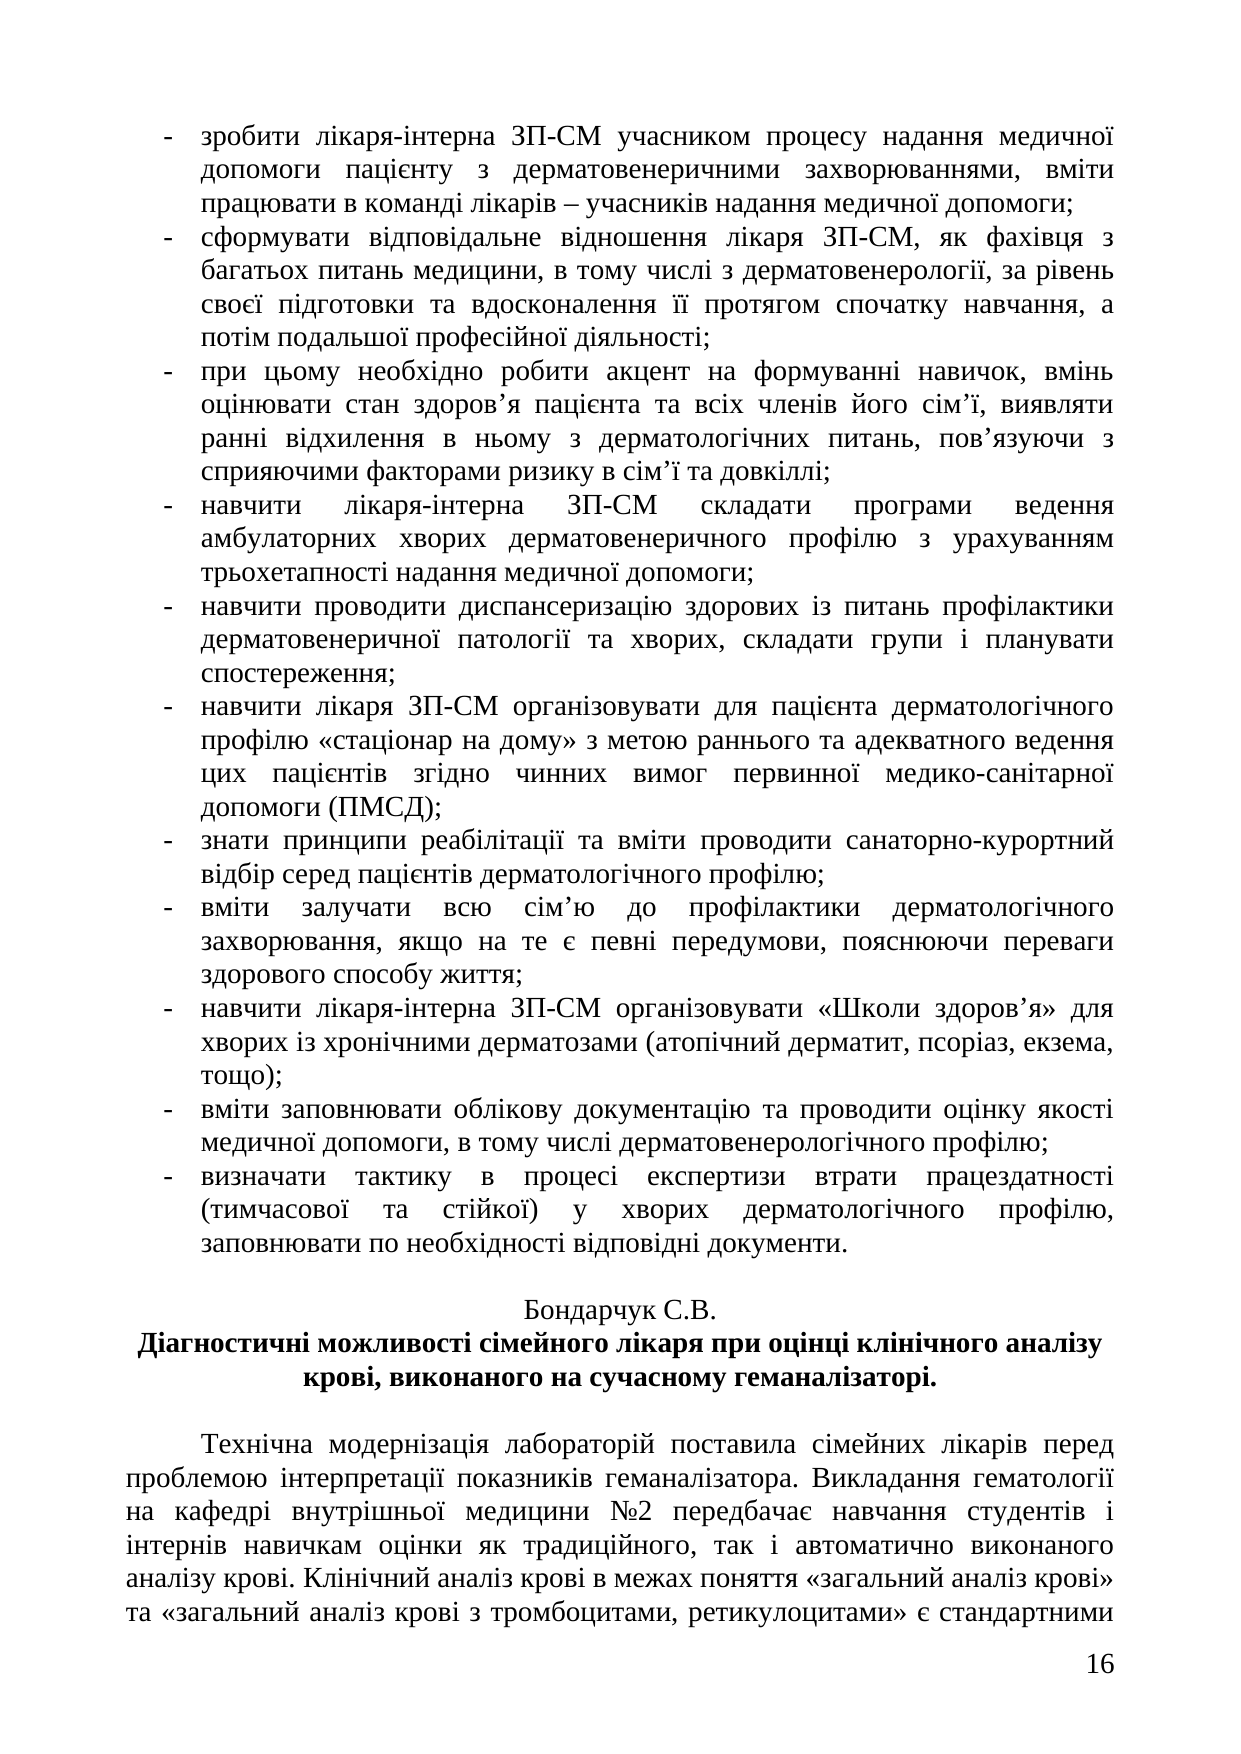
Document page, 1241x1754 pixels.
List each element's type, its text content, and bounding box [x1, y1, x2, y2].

text Бондарчук С.В. [126, 1292, 1115, 1326]
list при цьому необхідно робити акцент на формуванні навичок, вмінь оцінювати стан здоров’я пацієнта та всіх членів його сім’ї, виявляти ранні відхилення в ньому з дерматологічних питань, пов’язуючи з сприяючими факторами ризику в сім’ї та довкіллі; [163, 353, 1115, 487]
list навчити лікаря ЗП-СМ організовувати для пацієнта дерматологічного профілю «стаціонар на дому» з метою раннього та адекватного ведення цих пацієнтів згідно чинних вимог первинної медико-санітарної допомоги (ПМСД); [163, 688, 1115, 822]
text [126, 1426, 1115, 1627]
list навчити лікаря-інтерна ЗП-СМ складати програми ведення амбулаторних хворих дерматовенеричного профілю з урахуванням трьохетапності надання медичної допомоги; [163, 487, 1115, 588]
list вміти залучати всю сім’ю до профілактики дерматологічного захворювання, якщо на те є певні передумови, пояснюючи переваги здорового способу життя; [163, 889, 1115, 990]
list навчити проводити диспансеризацію здорових із питань профілактики дерматовенеричної патології та хворих, складати групи і планувати спостереження; [163, 588, 1115, 688]
list зробити лікаря-інтерна ЗП-СМ учасником процесу надання медичної допомоги пацієнту з дерматовенеричними захворюваннями, вміти працювати в команді лікарів – учасників надання медичної допомоги; [163, 118, 1115, 219]
list навчити лікаря-інтерна ЗП-СМ організовувати «Школи здоров’я» для хворих із хронічними дерматозами (атопічний дерматит, псоріаз, екзема, тощо); [163, 990, 1115, 1091]
text Діагностичні можливості сімейного лікаря при оцінці клінічного аналізу крові, виконаного на сучасному геманалізаторі. [126, 1326, 1115, 1393]
list сформувати відповідальне відношення лікаря ЗП-СМ, як фахівця з багатьох питань медицини, в тому числі з дерматовенерології, за рівень своєї підготовки та вдосконалення її протягом спочатку навчання, а потім подальшої професійної діяльності; [163, 219, 1115, 353]
list вміти заповнювати облікову документацію та проводити оцінку якості медичної допомоги, в тому числі дерматовенерологічного профілю; [163, 1091, 1115, 1158]
list знати принципи реабілітації та вміти проводити санаторно-курортний відбір серед пацієнтів дерматологічного профілю; [163, 822, 1115, 889]
list визначати тактику в процесі експертизи втрати працездатності (тимчасової та стійкої) у хворих дерматологічного профілю, заповнювати по необхідності відповідні документи. [163, 1158, 1115, 1258]
